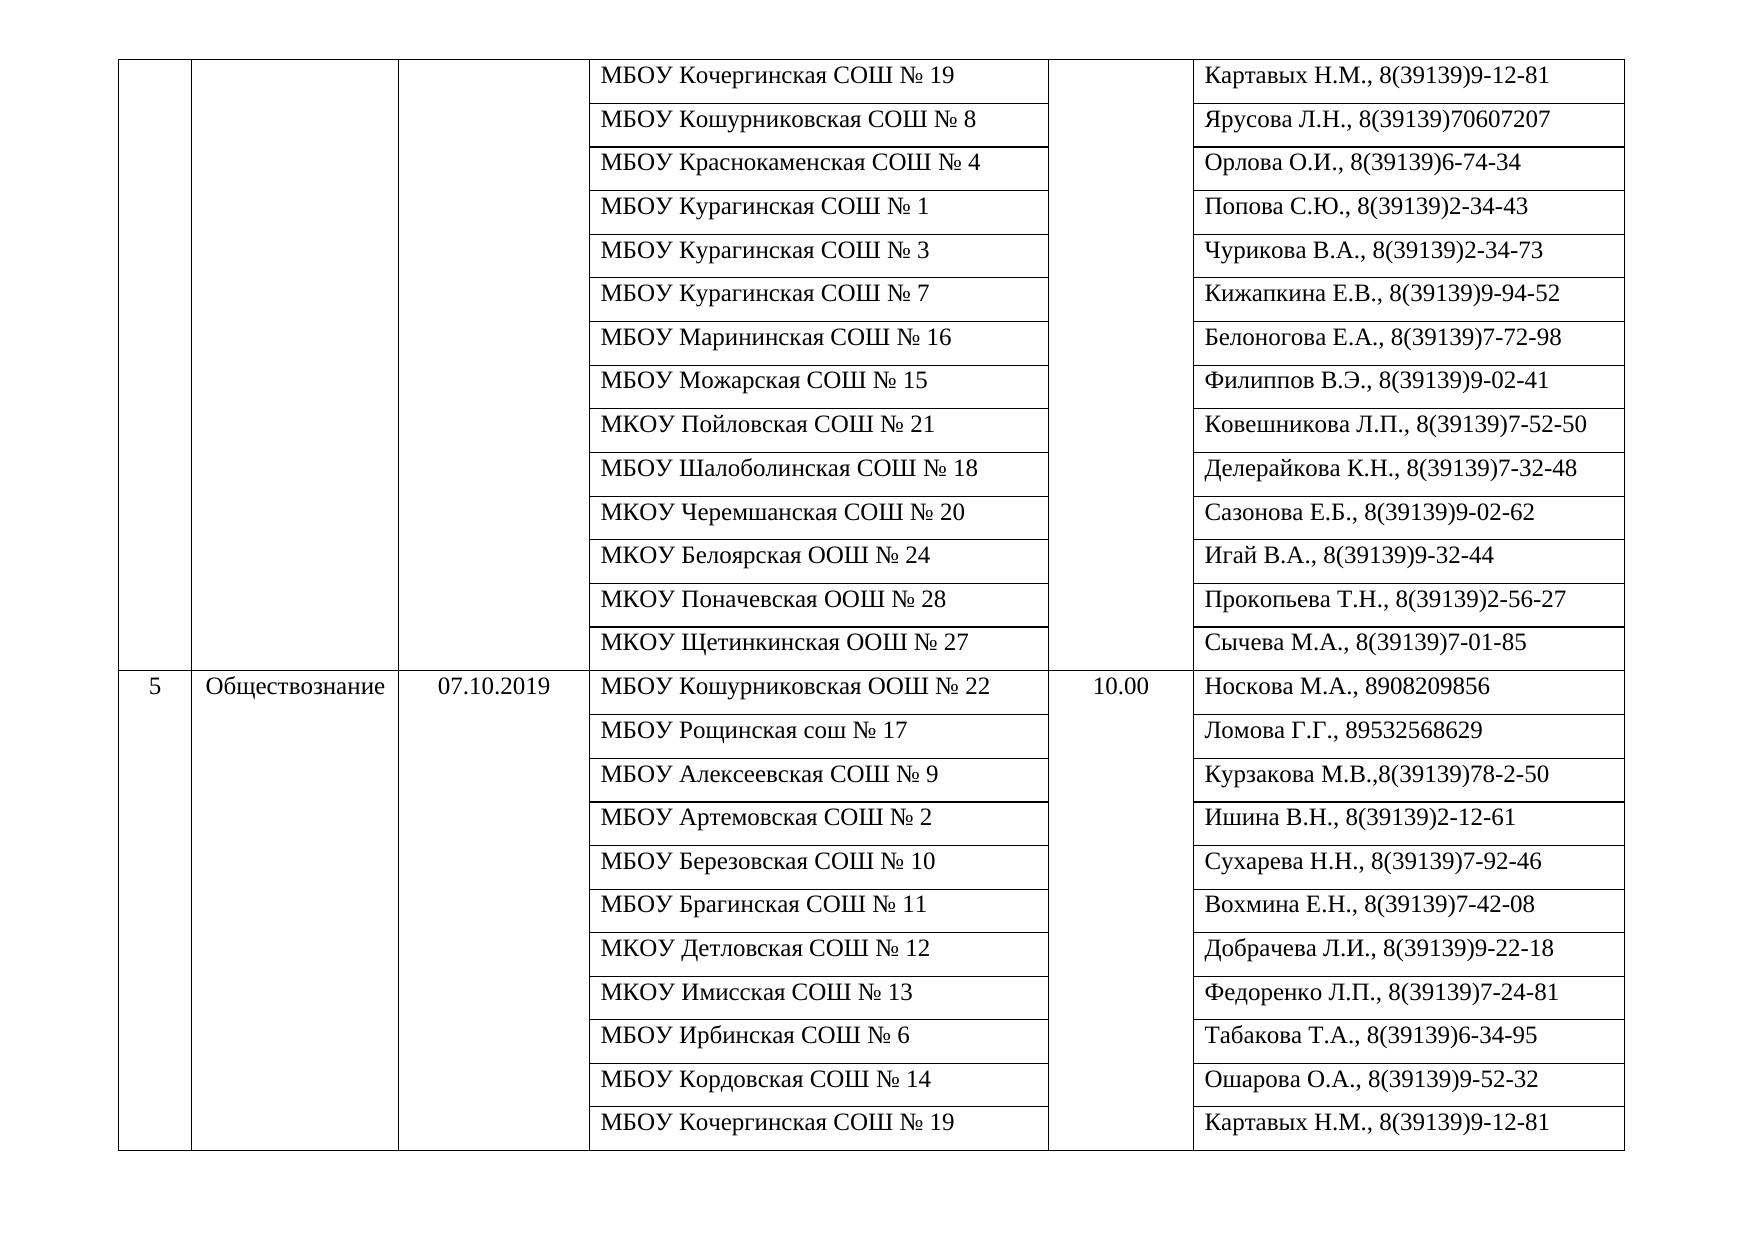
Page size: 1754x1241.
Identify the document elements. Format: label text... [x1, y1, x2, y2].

table_cell МБОУ Кочергинская СОШ № 19 [590, 60, 1048, 103]
table_cell МБОУ Артемовская СОШ № 2 [590, 803, 1048, 845]
table_cell Ломова Г.Г., 89532568629 [1194, 715, 1624, 758]
table_cell Ковешникова Л.П., 8(39139)7-52-50 [1194, 409, 1624, 452]
table_cell МБОУ Кордовская СОШ № 14 [590, 1064, 1048, 1106]
table_cell Носкова М.А., 8908209856 [1194, 671, 1624, 714]
table_cell Обществознание [192, 671, 398, 1150]
table_cell Игай В.А., 8(39139)9-32-44 [1194, 540, 1624, 583]
table_cell Филиппов В.Э., 8(39139)9-02-41 [1194, 366, 1624, 408]
table_cell Ошарова О.А., 8(39139)9-52-32 [1194, 1064, 1624, 1106]
table_cell МБОУ Алексеевская СОШ № 9 [590, 759, 1048, 801]
table_cell МКОУ Белоярская ООШ № 24 [590, 540, 1048, 583]
table_cell Добрачева Л.И., 8(39139)9-22-18 [1194, 933, 1624, 976]
table_cell МКОУ Детловская СОШ № 12 [590, 933, 1048, 976]
table_cell МБОУ Кочергинская СОШ № 19 [590, 1107, 1048, 1150]
table_cell МБОУ Краснокаменская СОШ № 4 [590, 148, 1048, 190]
table_cell Сазонова Е.Б., 8(39139)9-02-62 [1194, 497, 1624, 539]
table_cell Ишина В.Н., 8(39139)2-12-61 [1194, 803, 1624, 845]
table_cell МКОУ Черемшанская СОШ № 20 [590, 497, 1048, 539]
table_cell Кижапкина Е.В., 8(39139)9-94-52 [1194, 278, 1624, 321]
table_cell Картавых Н.М., 8(39139)9-12-81 [1194, 60, 1624, 103]
table_cell Вохмина Е.Н., 8(39139)7-42-08 [1194, 890, 1624, 932]
table_cell Орлова О.И., 8(39139)6-74-34 [1194, 148, 1624, 190]
table_cell МКОУ Щетинкинская ООШ № 27 [590, 628, 1048, 670]
table_cell МКОУ Пойловская СОШ № 21 [590, 409, 1048, 452]
table_cell МКОУ Поначевская ООШ № 28 [590, 584, 1048, 626]
table_cell Курзакова М.В.,8(39139)78-2-50 [1194, 759, 1624, 801]
table_cell 10.00 [1049, 671, 1193, 1150]
table_cell Чурикова В.А., 8(39139)2-34-73 [1194, 235, 1624, 277]
table_cell Сухарева Н.Н., 8(39139)7-92-46 [1194, 846, 1624, 888]
table_cell Ярусова Л.Н., 8(39139)70607207 [1194, 104, 1624, 146]
table_cell МБОУ Березовская СОШ № 10 [590, 846, 1048, 888]
table_cell МБОУ Брагинская СОШ № 11 [590, 890, 1048, 932]
table_cell 07.10.2019 [399, 671, 589, 1150]
table_cell МБОУ Курагинская СОШ № 7 [590, 278, 1048, 321]
table_cell МБОУ Рощинская сош № 17 [590, 715, 1048, 758]
table_cell МБОУ Кошурниковская СОШ № 8 [590, 104, 1048, 146]
table_cell Прокопьева Т.Н., 8(39139)2-56-27 [1194, 584, 1624, 626]
table_cell Белоногова Е.А., 8(39139)7-72-98 [1194, 322, 1624, 364]
table_cell Делерайкова К.Н., 8(39139)7-32-48 [1194, 453, 1624, 496]
table_cell Картавых Н.М., 8(39139)9-12-81 [1194, 1107, 1624, 1150]
table_cell МБОУ Курагинская СОШ № 1 [590, 191, 1048, 234]
table_cell 5 [119, 671, 191, 1150]
table_cell МБОУ Марининская СОШ № 16 [590, 322, 1048, 364]
table_cell МБОУ Шалоболинская СОШ № 18 [590, 453, 1048, 496]
table_cell Попова С.Ю., 8(39139)2-34-43 [1194, 191, 1624, 234]
table_cell МБОУ Курагинская СОШ № 3 [590, 235, 1048, 277]
table_cell МБОУ Можарская СОШ № 15 [590, 366, 1048, 408]
table_cell Табакова Т.А., 8(39139)6-34-95 [1194, 1020, 1624, 1063]
table_cell МБОУ Кошурниковская ООШ № 22 [590, 671, 1048, 714]
table_cell Сычева М.А., 8(39139)7-01-85 [1194, 628, 1624, 670]
table_cell МБОУ Ирбинская СОШ № 6 [590, 1020, 1048, 1063]
table_cell Федоренко Л.П., 8(39139)7-24-81 [1194, 977, 1624, 1019]
table_cell МКОУ Имисская СОШ № 13 [590, 977, 1048, 1019]
